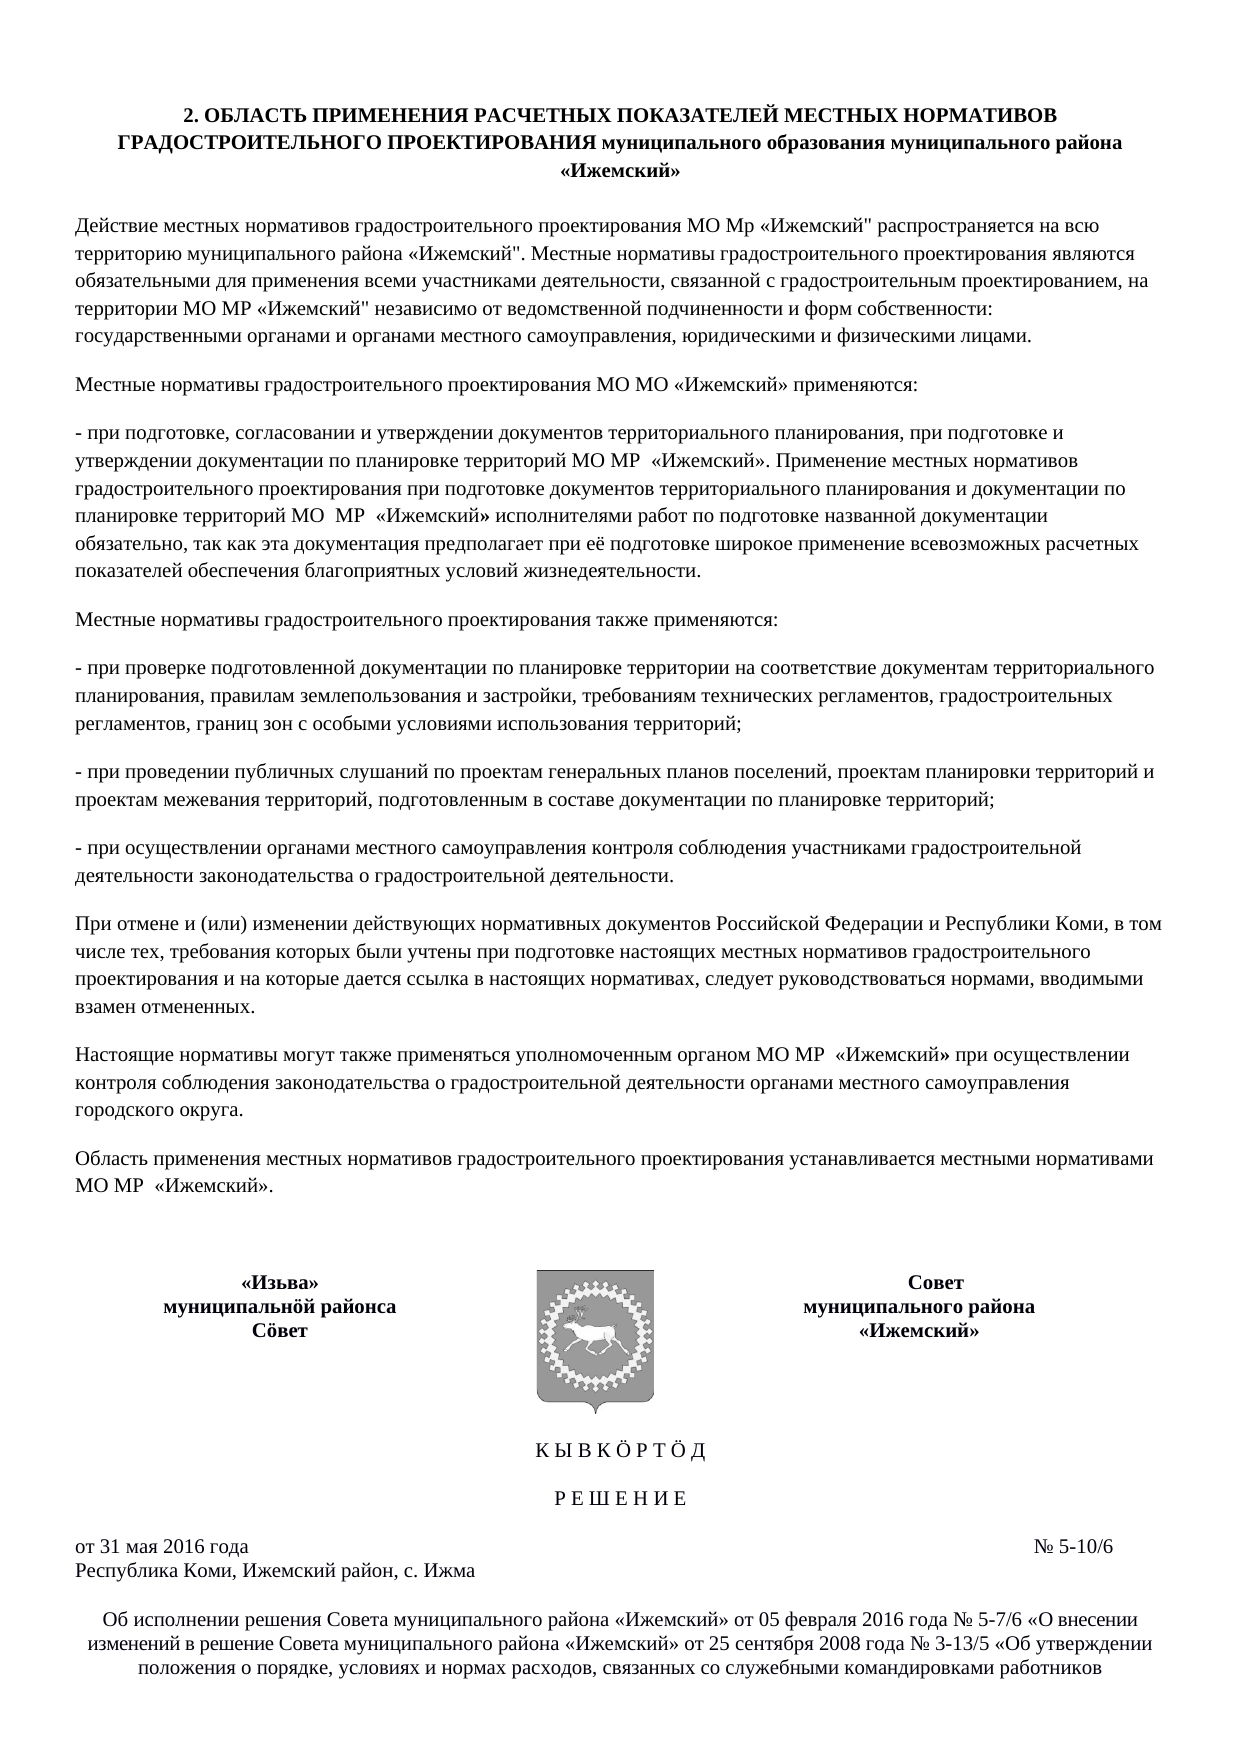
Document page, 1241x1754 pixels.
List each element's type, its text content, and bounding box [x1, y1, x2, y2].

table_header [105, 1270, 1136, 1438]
text Настоящие нормативы могут также применяться уполномоченным органом МО МР «Ижемский» при осуществлении контроля соблюдения законодательства о градостроительной деятельности органами местного самоуправления городского округа. [75, 1042, 1165, 1121]
text При отмене и (или) изменении действующих нормативных документов Российской Федерации и Республики Коми, в том числе тех, требования которых были учтены при подготовке настоящих местных нормативов градостроительного проектирования и на которые дается ссылка в настоящих нормативах, следует руководствоваться нормами, вводимыми взамен отмененных. [75, 911, 1165, 1018]
text К Ы В К Ö Р Т Ö Д [75, 1438, 1165, 1462]
text - при подготовке, согласовании и утверждении документов территориального планирования, при подготовке и утверждении документации по планировке территорий МО МР «Ижемский». Применение местных нормативов градостроительного проектирования при подготовке документов территориального планирования и документации по планировке территорий МО МР «Ижемский» исполнителями работ по подготовке названной документации обязательно, так как эта документация предполагает при её подготовке широкое применение всевозможных расчетных показателей обеспечения благоприятных условий жизнедеятельности. [75, 420, 1165, 582]
picture [536, 1270, 654, 1414]
text Р Е Ш Е Н И Е [75, 1486, 1165, 1510]
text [75, 1607, 1165, 1679]
text Местные нормативы градостроительного проектирования также применяются: [75, 607, 1165, 631]
text - при проведении публичных слушаний по проектам генеральных планов поселений, проектам планировки территорий и проектам межевания территорий, подготовленным в составе документации по планировке территорий; [75, 759, 1165, 811]
text 2. ОБЛАСТЬ ПРИМЕНЕНИЯ РАСЧЕТНЫХ ПОКАЗАТЕЛЕЙ МЕСТНЫХ НОРМАТИВОВ ГРАДОСТРОИТЕЛЬНОГО ПРОЕКТИРОВАНИЯ муниципального образования муниципального района «Ижемский» [75, 103, 1165, 182]
text Действие местных нормативов градостроительного проектирования МО Мр «Ижемский" распространяется на всю территорию муниципального района «Ижемский". Местные нормативы градостроительного проектирования являются обязательными для применения всеми участниками деятельности, связанной с градостроительным проектированием, на территории МО МР «Ижемский" независимо от ведомственной подчиненности и форм собственности: государственными органами и органами местного самоуправления, юридическими и физическими лицами. [75, 213, 1165, 347]
text - при осуществлении органами местного самоуправления контроля соблюдения участниками градостроительной деятельности законодательства о градостроительной деятельности. [75, 835, 1165, 887]
text - при проверке подготовленной документации по планировке территории на соответствие документам территориального планирования, правилам землепользования и застройки, требованиям технических регламентов, градостроительных регламентов, границ зон с особыми условиями использования территорий; [75, 655, 1165, 734]
text Местные нормативы градостроительного проектирования МО МО «Ижемский» применяются: [75, 372, 1165, 396]
text Область применения местных нормативов градостроительного проектирования устанавливается местными нормативами МО МР «Ижемский». [75, 1146, 1165, 1197]
text Республика Коми, Ижемский район, с. Ижма [75, 1558, 1165, 1582]
text от 31 мая 2016 года № 5-10/6 [75, 1534, 1203, 1558]
